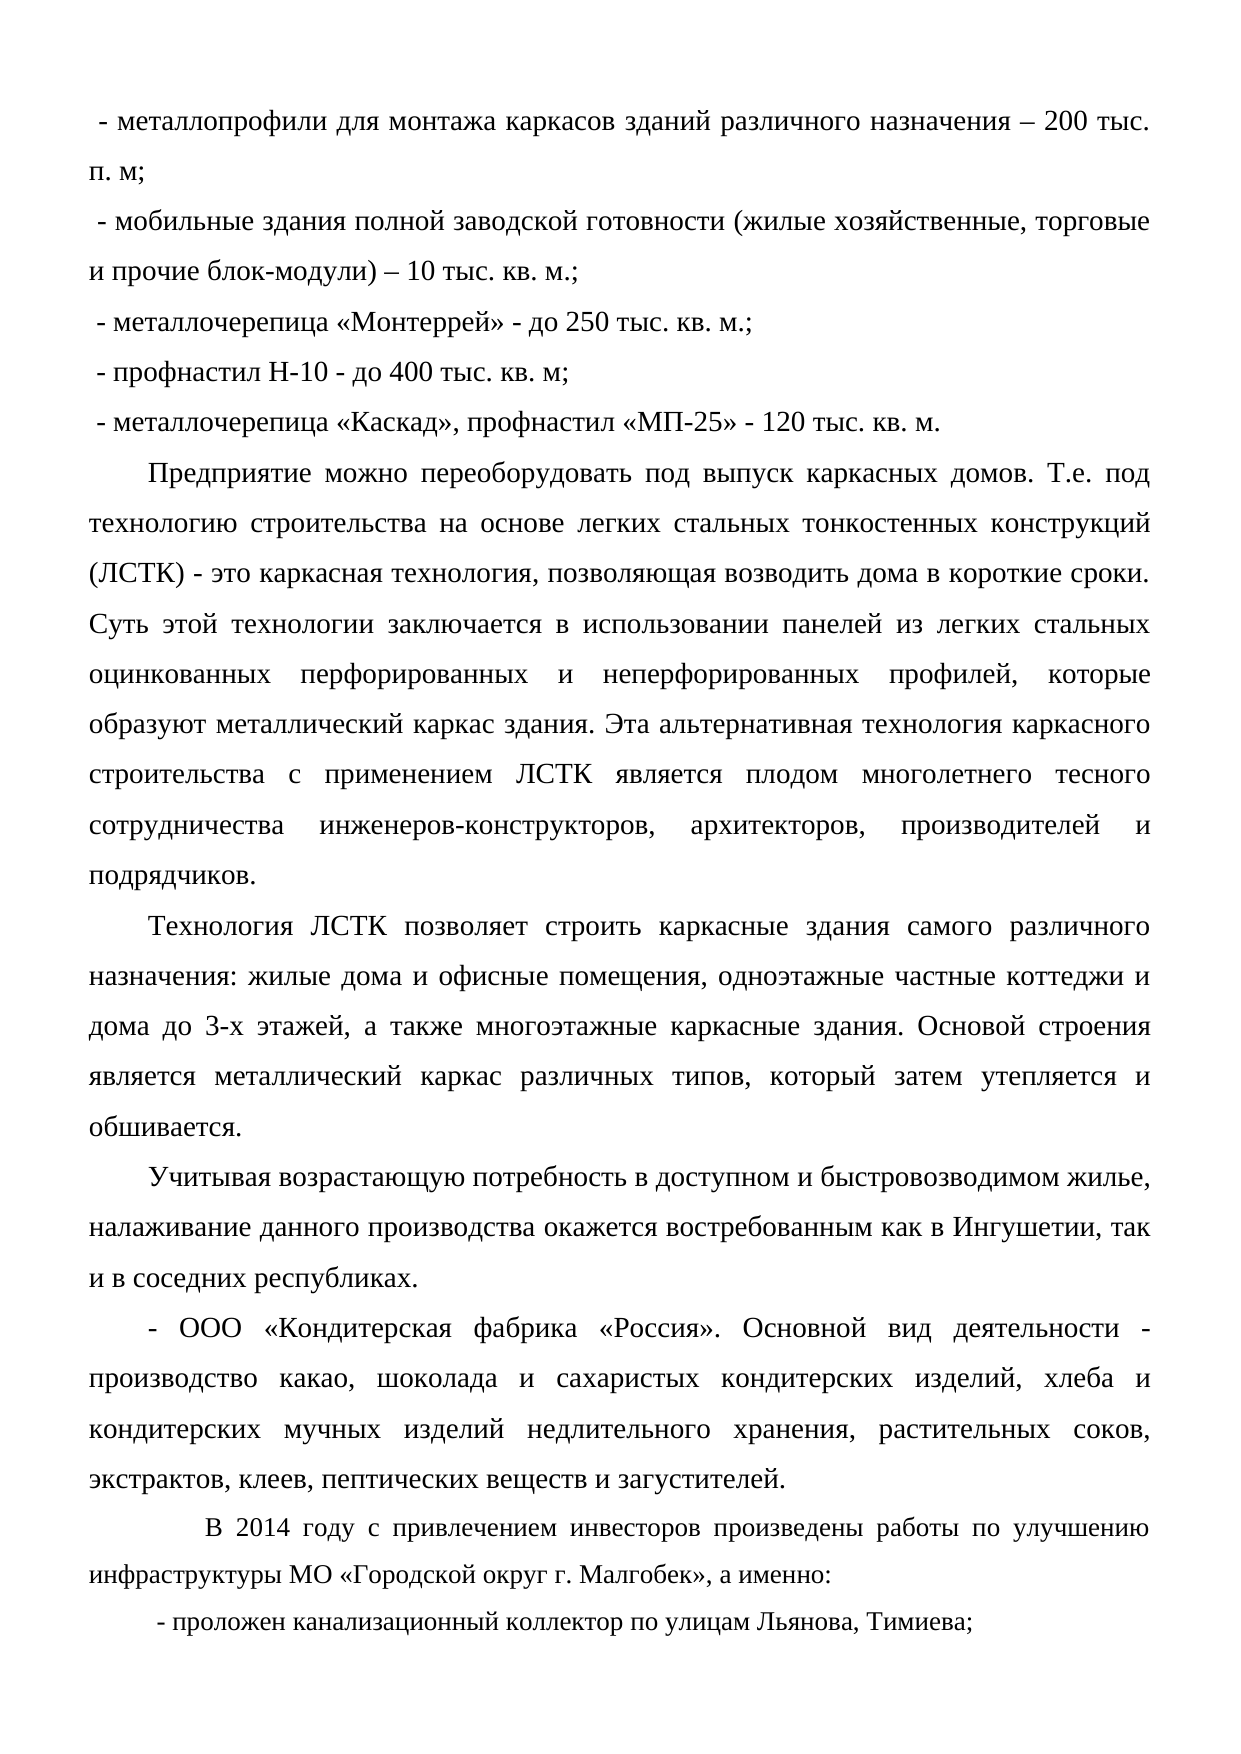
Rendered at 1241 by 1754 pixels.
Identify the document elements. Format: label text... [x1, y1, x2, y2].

text - проложен канализационный коллектор по улицам Льянова, Тимиева; [89, 1605, 1152, 1636]
text Технология ЛСТК позволяет строить каркасные здания самого различного назначения: жилые дома и офисные помещения, одноэтажные частные коттеджи и дома до 3-х этажей, а также многоэтажные каркасные здания. Основой строения является металлический каркас различных типов, который затем утепляется и обшивается. [89, 908, 1152, 1142]
text - профнастил Н-10 - до 400 тыс. кв. м; [89, 354, 1152, 388]
text - мобильные здания полной заводской готовности (жилые хозяйственные, торговые и прочие блок-модули) – 10 тыс. кв. м.; [89, 203, 1152, 287]
text Учитывая возрастающую потребность в доступном и быстровозводимом жилье, налаживание данного производства окажется востребованным как в Ингушетии, так и в соседних республиках. [89, 1159, 1152, 1293]
text - ООО «Кондитерская фабрика «Россия». Основной вид деятельности - производство какао, шоколада и сахаристых кондитерских изделий, хлеба и кондитерских мучных изделий недлительного хранения, растительных соков, экстрактов, клеев, пептических веществ и загустителей. [89, 1310, 1152, 1494]
text Предприятие можно переоборудовать под выпуск каркасных домов. Т.е. под технологию строительства на основе легких стальных тонкостенных конструкций (ЛСТК) - это каркасная технология, позволяющая возводить дома в короткие сроки. Суть этой технологии заключается в использовании панелей из легких стальных оцинкованных перфорированных и неперфорированных профилей, которые образуют металлический каркас здания. Эта альтернативная технология каркасного строительства с применением ЛСТК является плодом многолетнего тесного сотрудничества инженеров-конструкторов, архитекторов, производителей и подрядчиков. [89, 455, 1152, 891]
text - металлочерепица «Каскад», профнастил «МП-25» - 120 тыс. кв. м. [89, 404, 1152, 438]
text В 2014 году с привлечением инвесторов произведены работы по улучшению инфраструктуры МО «Городской округ г. Малгобек», а именно: [89, 1511, 1152, 1589]
text - металлочерепица «Монтеррей» - до 250 тыс. кв. м.; [89, 304, 1152, 337]
text - металлопрофили для монтажа каркасов зданий различного назначения – 200 тыс. п. м; [89, 103, 1152, 186]
